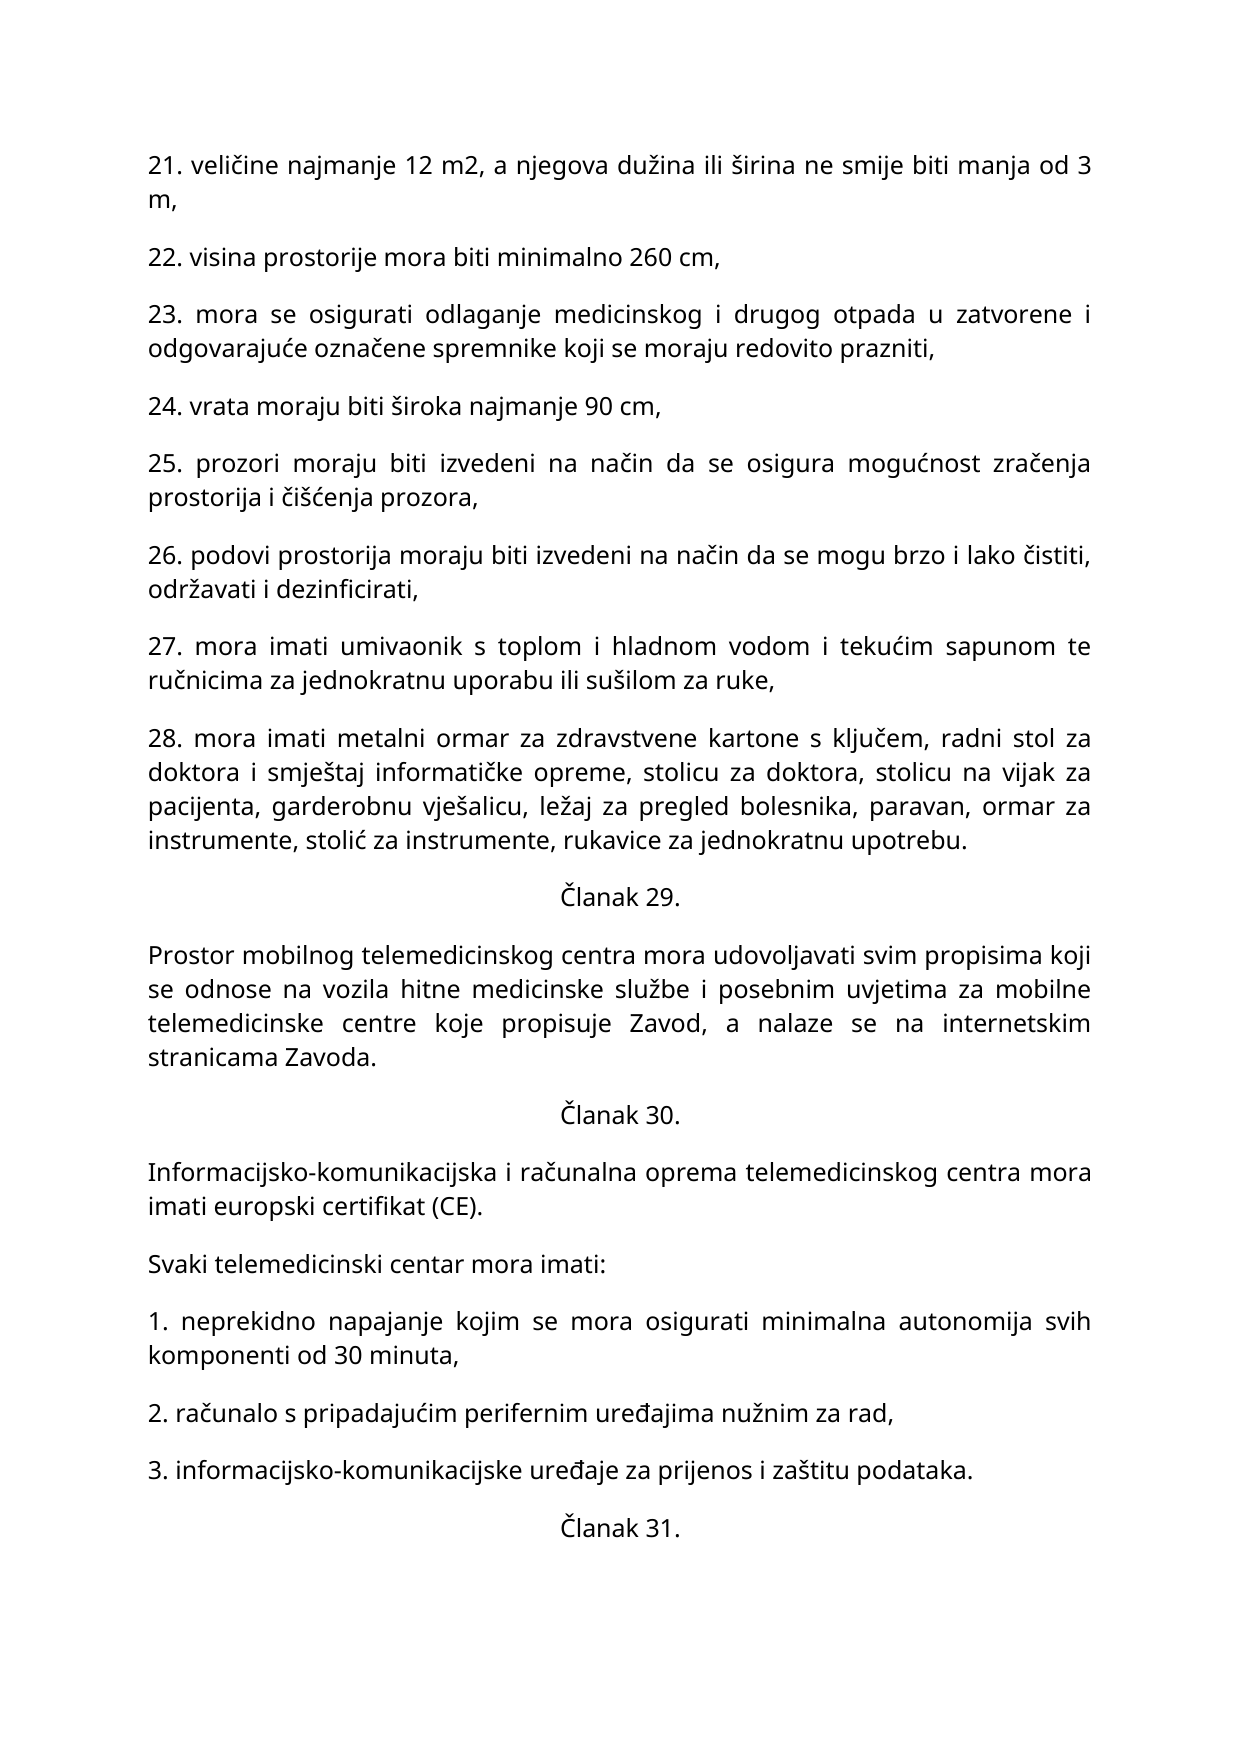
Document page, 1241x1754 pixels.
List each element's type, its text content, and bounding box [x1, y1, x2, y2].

text 21. veličine najmanje 12 m2, a njegova dužina ili širina ne smije biti manja od 3 m, [148, 148, 1093, 216]
text Članak 30. [148, 1097, 1093, 1131]
text Svaki telemedicinski centar mora imati: [148, 1246, 1093, 1280]
text Članak 29. [148, 880, 1093, 914]
text 2. računalo s pripadajućim perifernim uređajima nužnim za rad, [148, 1395, 1093, 1429]
text 27. mora imati umivaonik s toplom i hladnom vodom i tekućim sapunom te ručnicima za jednokratnu uporabu ili sušilom za ruke, [148, 629, 1093, 697]
text 28. mora imati metalni ormar za zdravstvene kartone s ključem, radni stol za doktora i smještaj informatičke opreme, stolicu za doktora, stolicu na vijak za pacijenta, garderobnu vješalicu, ležaj za pregled bolesnika, paravan, ormar za instrumente, stolić za instrumente, rukavice za jednokratnu upotrebu. [148, 720, 1093, 857]
text 3. informacijsko-komunikacijske uređaje za prijenos i zaštitu podataka. [148, 1453, 1093, 1487]
text 25. prozori moraju biti izvedeni na način da se osigura mogućnost zračenja prostorija i čišćenja prozora, [148, 446, 1093, 514]
text 1. neprekidno napajanje kojim se mora osigurati minimalna autonomija svih komponenti od 30 minuta, [148, 1304, 1093, 1372]
text 26. podovi prostorija moraju biti izvedeni na način da se mogu brzo i lako čistiti, održavati i dezinficirati, [148, 537, 1093, 605]
text 22. visina prostorije mora biti minimalno 260 cm, [148, 239, 1093, 273]
text 24. vrata moraju biti široka najmanje 90 cm, [148, 388, 1093, 422]
text Prostor mobilnog telemedicinskog centra mora udovoljavati svim propisima koji se odnose na vozila hitne medicinske službe i posebnim uvjetima za mobilne telemedicinske centre koje propisuje Zavod, a nalaze se na internetskim stranicama Zavoda. [148, 938, 1093, 1074]
text 23. mora se osigurati odlaganje medicinskog i drugog otpada u zatvorene i odgovarajuće označene spremnike koji se moraju redovito prazniti, [148, 297, 1093, 365]
text Članak 31. [148, 1510, 1093, 1544]
text Informacijsko-komunikacijska i računalna oprema telemedicinskog centra mora imati europski certifikat (CE). [148, 1155, 1093, 1223]
